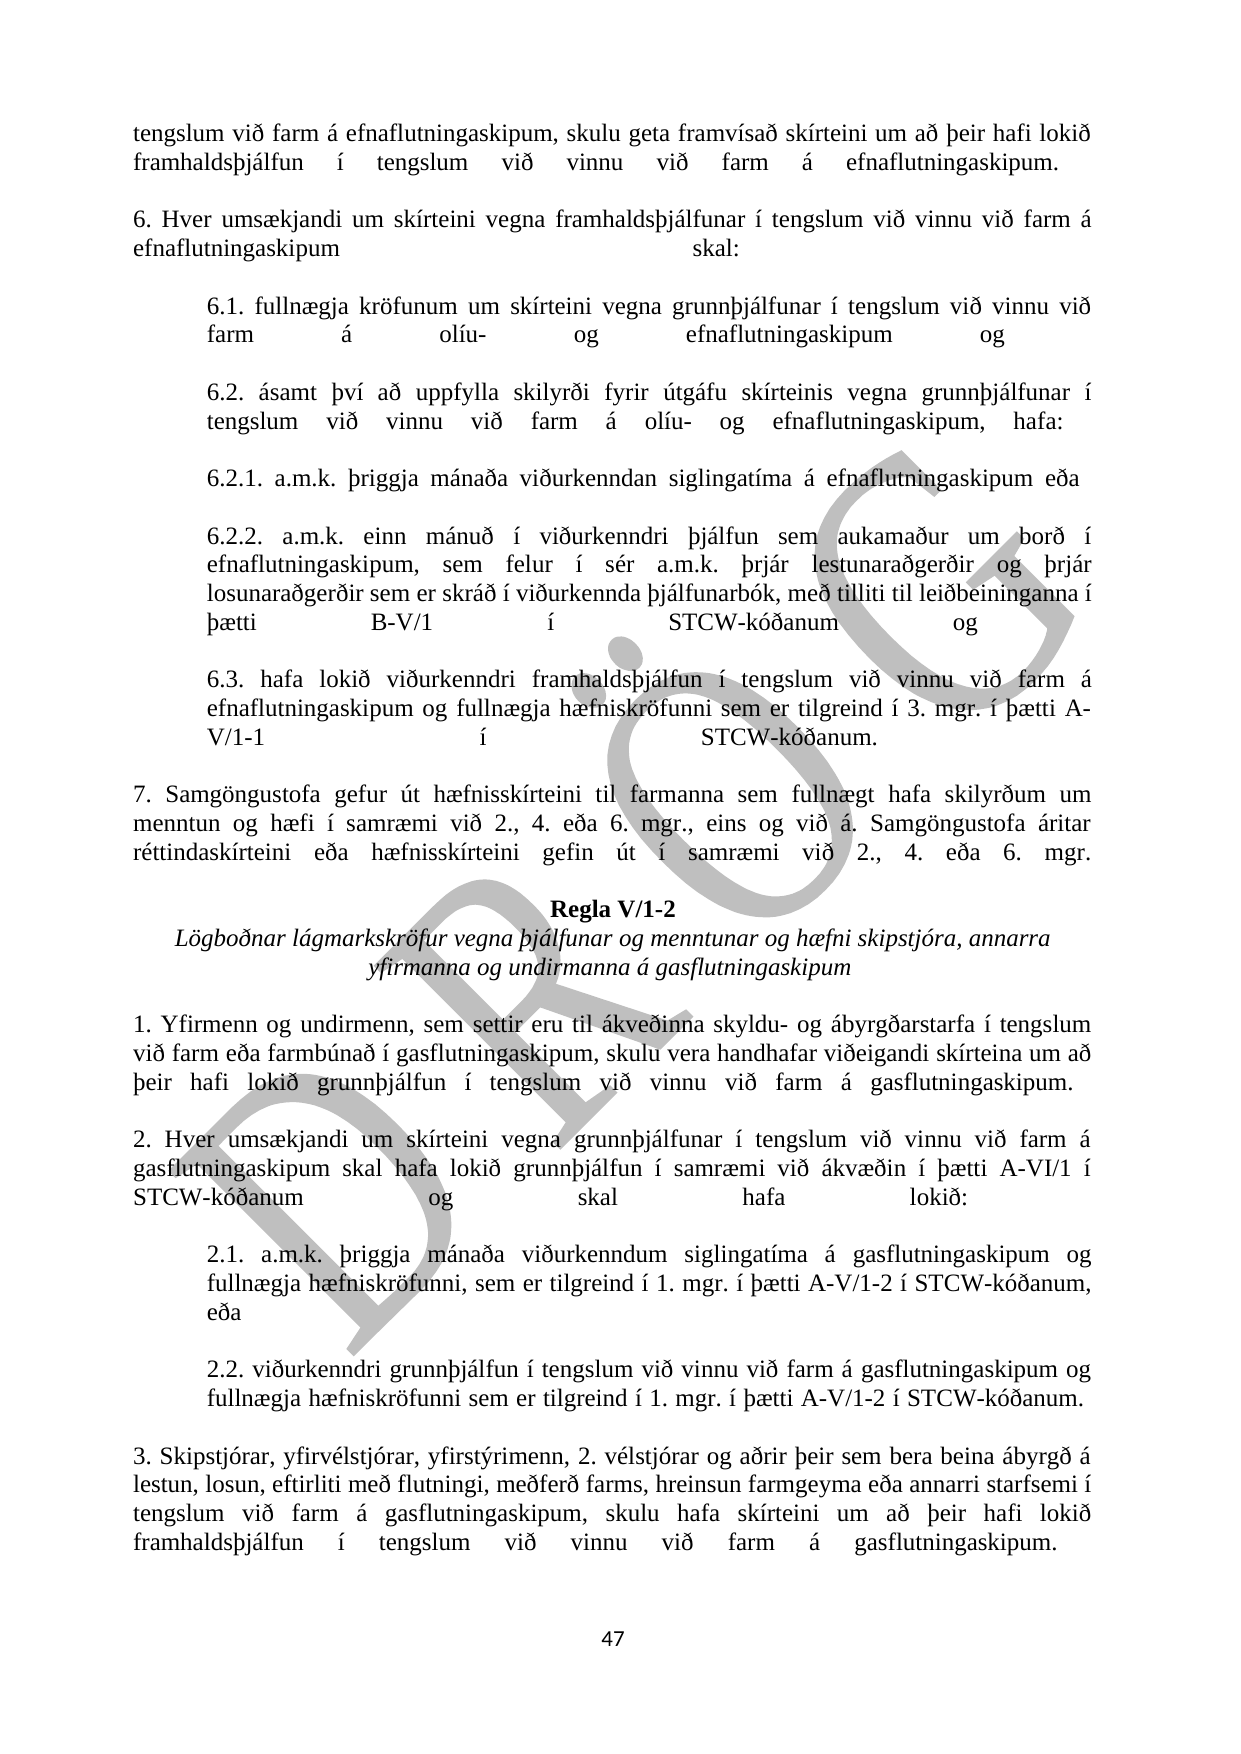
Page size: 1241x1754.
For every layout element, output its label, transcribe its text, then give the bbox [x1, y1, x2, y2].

text 7. Samgöngustofa gefur út hæfnisskírteini til farmanna sem fullnægt hafa skilyrðum um menntun og hæfi í samræmi við 2., 4. eða 6. mgr., eins og við á. Samgöngustofa áritar réttindaskírteini eða hæfnisskírteini gefin út í samræmi við 2., 4. eða 6. mgr. [133, 779, 1093, 894]
text 2.1. a.m.k. þriggja mánaða viðurkenndum siglingatíma á gasflutningaskipum og fullnægja hæfniskröfunni, sem er tilgreind í 1. mgr. í þætti A-V/1-2 í STCW-kóðanum, eða [207, 1239, 1093, 1354]
text 2. Hver umsækjandi um skírteini vegna grunnþjálfunar í tengslum við vinnu við farm á gasflutningaskipum skal hafa lokið grunnþjálfun í samræmi við ákvæðin í þætti A-VI/1 í STCW-kóðanum og skal hafa lokið: [133, 1124, 1093, 1239]
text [133, 118, 1093, 204]
text 6.3. hafa lokið viðurkenndri framhaldsþjálfun í tengslum við vinnu við farm á efnaflutningaskipum og fullnægja hæfniskröfunni sem er tilgreind í 3. mgr. í þætti A-V/1-1 í STCW-kóðanum. [207, 664, 1093, 779]
text 6.1. fullnægja kröfunum um skírteini vegna grunnþjálfunar í tengslum við vinnu við farm á olíu- og efnaflutningaskipum og [207, 291, 1093, 377]
text 6. Hver umsækjandi um skírteini vegna framhaldsþjálfunar í tengslum við vinnu við farm á efnaflutningaskipum skal: [133, 204, 1093, 291]
text 3. Skipstjórar, yfirvélstjórar, yfirstýrimenn, 2. vélstjórar og aðrir þeir sem bera beina ábyrgð á lestun, losun, eftirliti með flutningi, meðferð farms, hreinsun farmgeyma eða annarri starfsemi í tengslum við farm á gasflutningaskipum, skulu hafa skírteini um að þeir hafi lokið framhaldsþjálfun í tengslum við vinnu við farm á gasflutningaskipum. [133, 1441, 1093, 1584]
text 6.2.1. a.m.k. þriggja mánaða viðurkenndan siglingatíma á efnaflutningaskipum eða [207, 463, 1093, 521]
text 1. Yfirmenn og undirmenn, sem settir eru til ákveðinna skyldu- og ábyrgðarstarfa í tengslum við farm eða farmbúnað í gasflutningaskipum, skulu vera handhafar viðeigandi skírteina um að þeir hafi lokið grunnþjálfun í tengslum við vinnu við farm á gasflutningaskipum. [133, 1009, 1093, 1124]
text 6.2. ásamt því að uppfylla skilyrði fyrir útgáfu skírteinis vegna grunnþjálfunar í tengslum við vinnu við farm á olíu- og efnaflutningaskipum, hafa: [207, 377, 1093, 463]
text 6.2.2. a.m.k. einn mánuð í viðurkenndri þjálfun sem aukamaður um borð í efnaflutningaskipum, sem felur í sér a.m.k. þrjár lestunaraðgerðir og þrjár losunaraðgerðir sem er skráð í viðurkennda þjálfunarbók, með tilliti til leiðbeininganna í þætti B-V/1 í STCW-kóðanum og [207, 521, 1093, 664]
text 2.2. viðurkenndri grunnþjálfun í tengslum við vinnu við farm á gasflutningaskipum og fullnægja hæfniskröfunni sem er tilgreind í 1. mgr. í þætti A-V/1-2 í STCW-kóðanum. [207, 1354, 1093, 1441]
text Regla V/1-2 Lögboðnar lágmarkskröfur vegna þjálfunar og menntunar og hæfni skipstjóra, annarra yfirmanna og undirmanna á gasflutningaskipum [133, 894, 1093, 1009]
